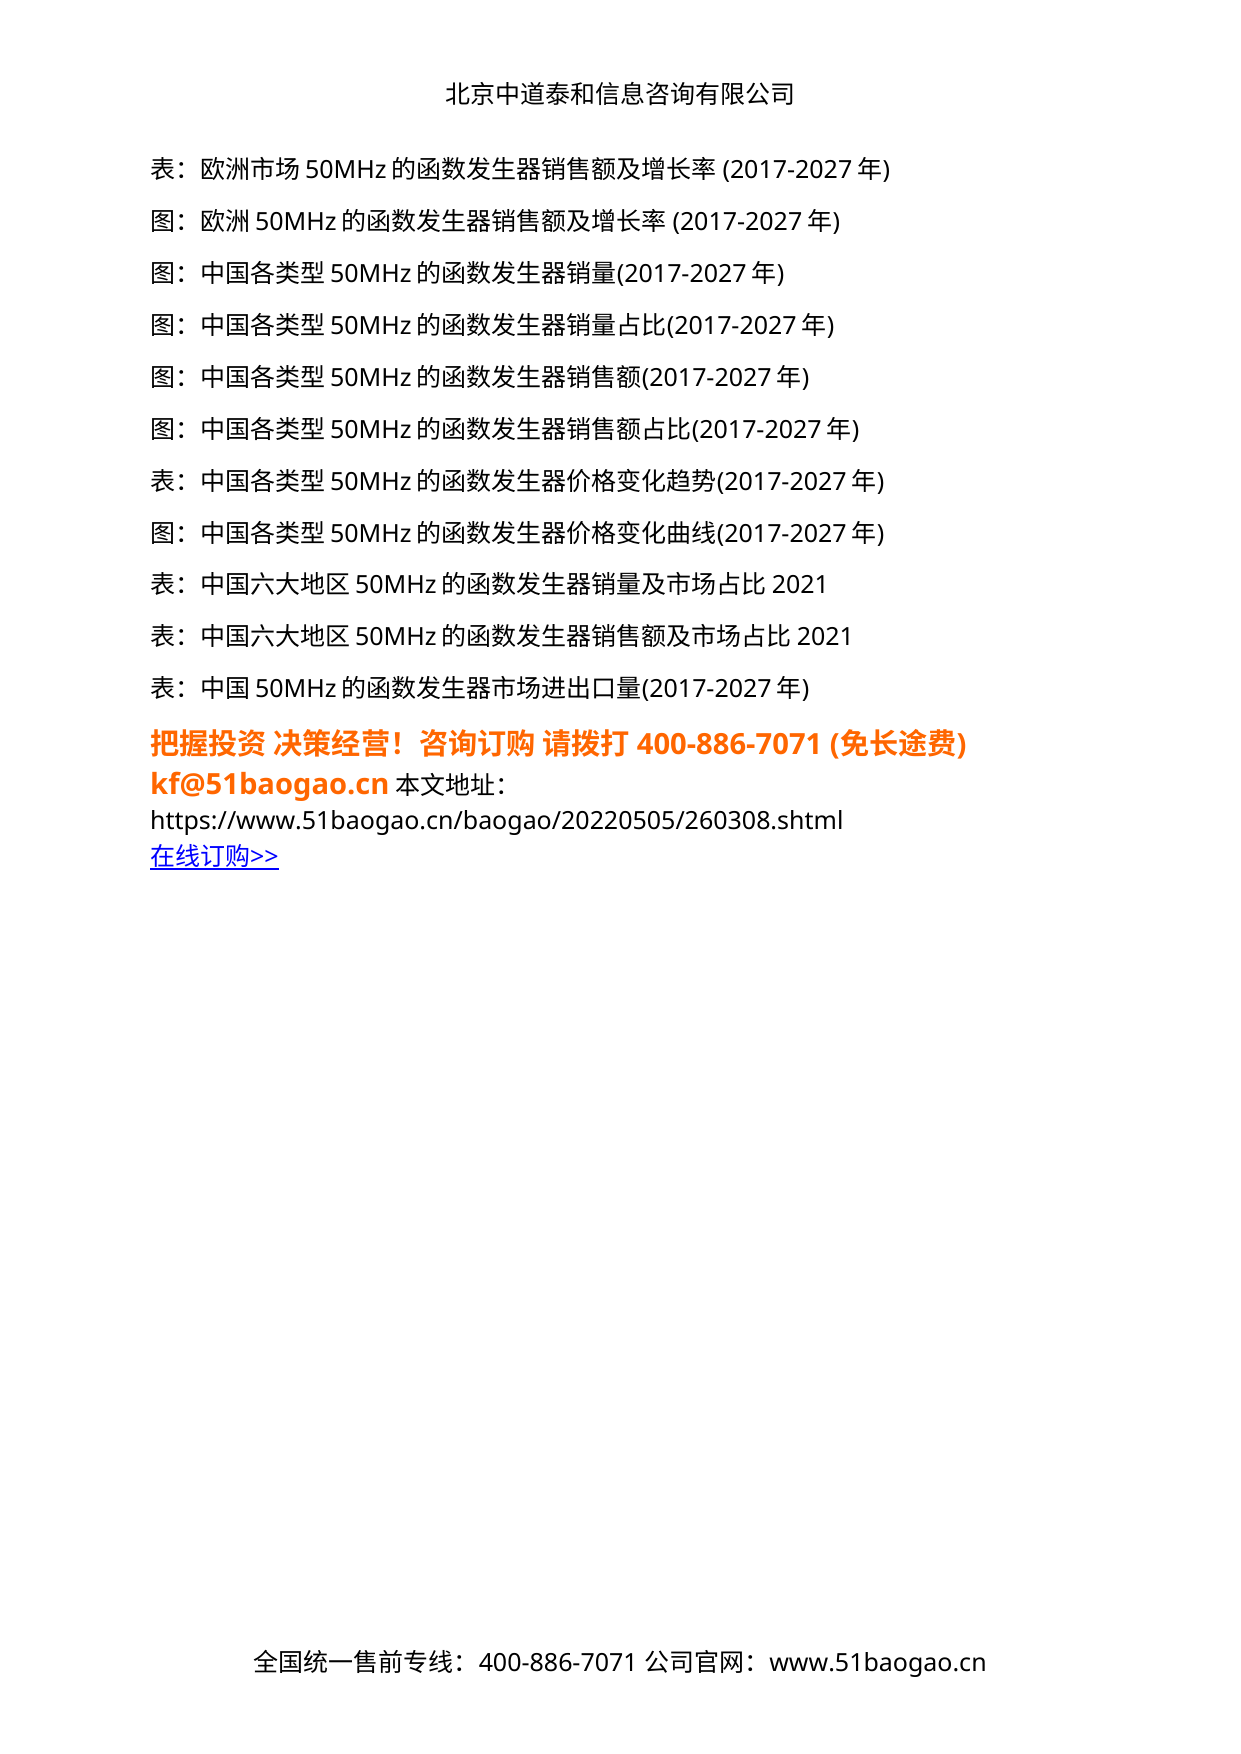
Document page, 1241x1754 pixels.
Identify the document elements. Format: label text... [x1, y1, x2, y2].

text 图：欧洲50MHz的函数发生器销售额及增长率 (2017-2027年) [150, 202, 1090, 238]
text 表：中国六大地区50MHz的函数发生器销售额及市场占比2021 [150, 617, 1090, 653]
text 图：中国各类型50MHz的函数发生器销售额(2017-2027年) [150, 357, 1090, 394]
text 在线订购>> [150, 837, 1090, 873]
text 把握投资 决策经营！咨询订购 请拨打 400-886-7071 (免长途费) kf@51baogao.cn本文地址：https://www.51baogao.cn/baogao/20220505/260308.shtml [150, 721, 1090, 837]
text 表：欧洲市场50MHz的函数发生器销售额及增长率 (2017-2027年) [150, 150, 1090, 186]
text 图：中国各类型50MHz的函数发生器价格变化曲线(2017-2027年) [150, 513, 1090, 549]
text 表：中国六大地区50MHz的函数发生器销量及市场占比2021 [150, 565, 1090, 601]
text 表：中国50MHz的函数发生器市场进出口量(2017-2027年) [150, 669, 1090, 705]
text 图：中国各类型50MHz的函数发生器销量占比(2017-2027年) [150, 306, 1090, 342]
text 图：中国各类型50MHz的函数发生器销售额占比(2017-2027年) [150, 409, 1090, 446]
text 表：中国各类型50MHz的函数发生器价格变化趋势(2017-2027年) [150, 461, 1090, 497]
text 图：中国各类型50MHz的函数发生器销量(2017-2027年) [150, 254, 1090, 290]
